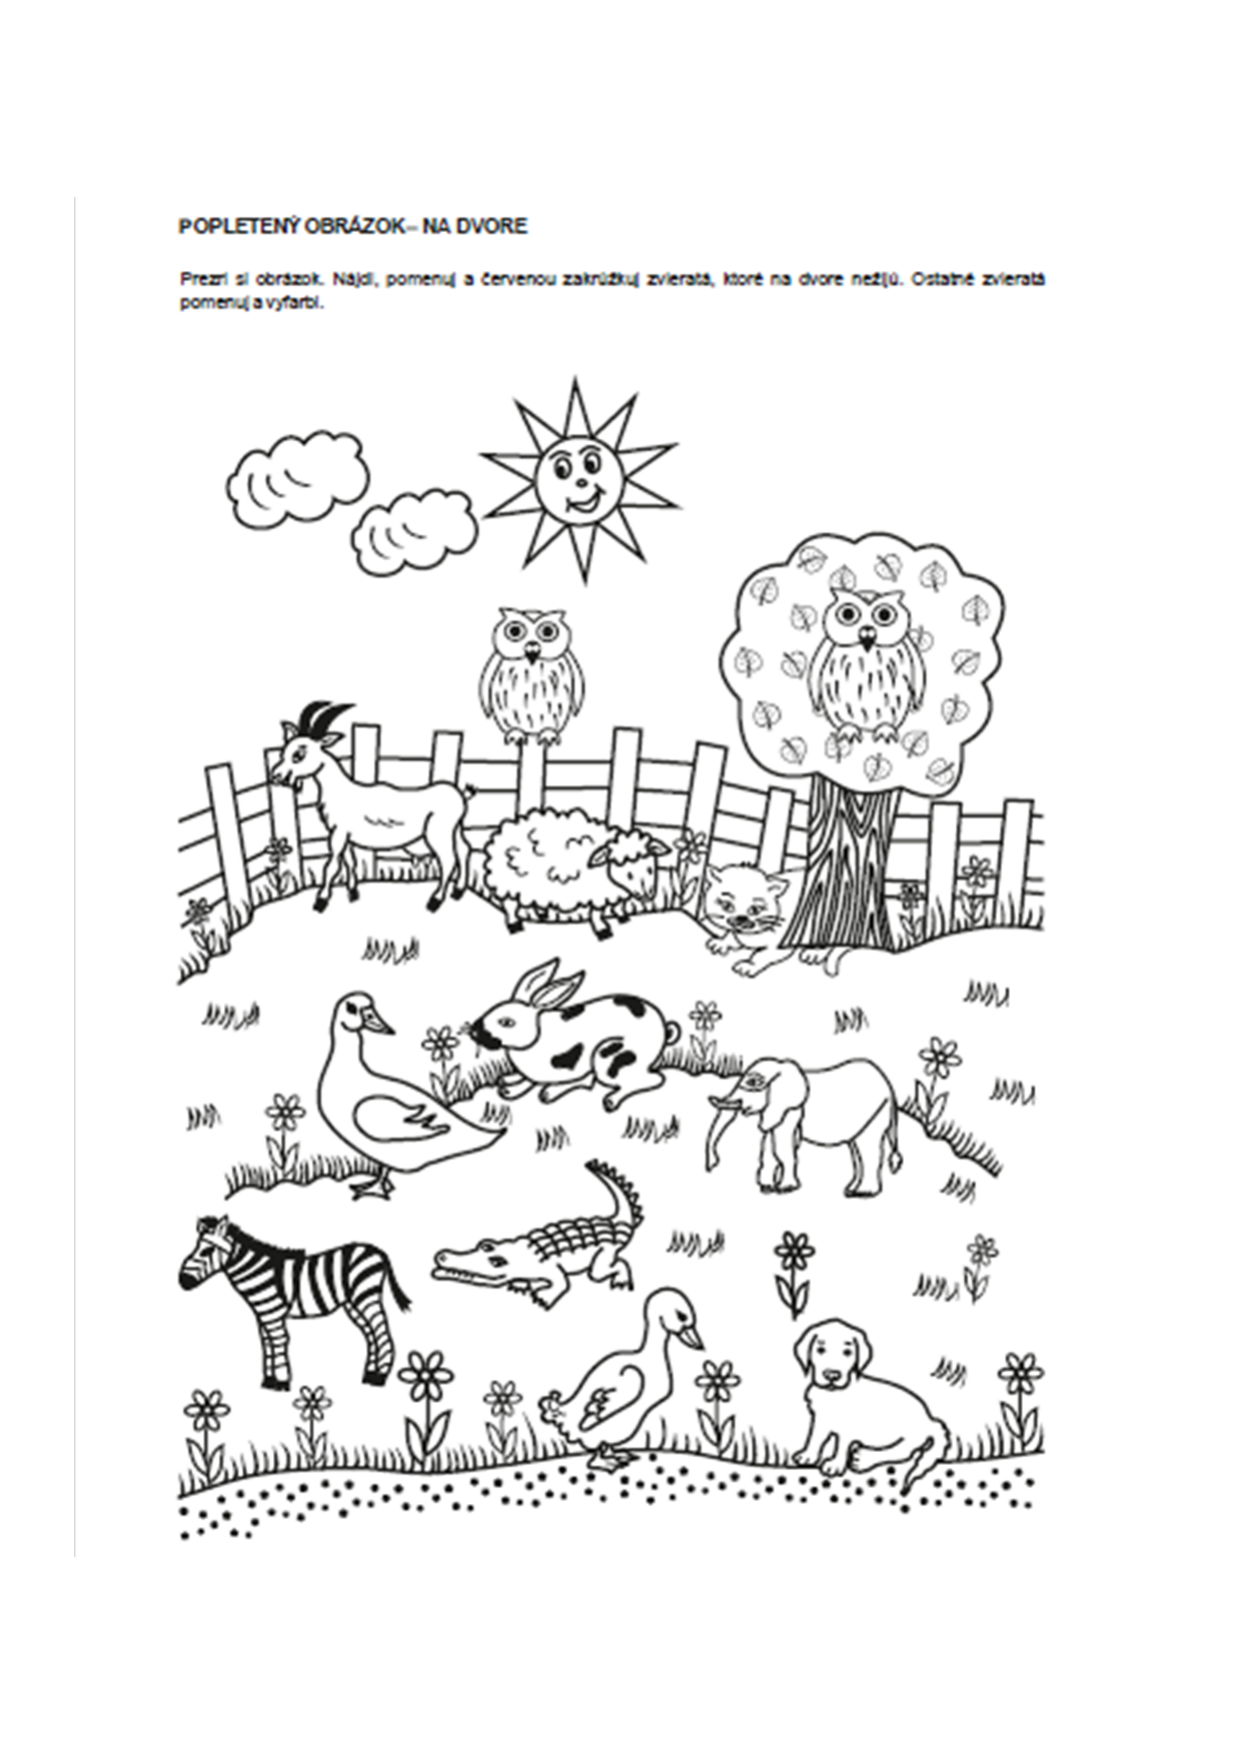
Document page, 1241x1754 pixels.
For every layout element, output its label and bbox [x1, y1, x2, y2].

picture [74, 197, 1167, 1557]
